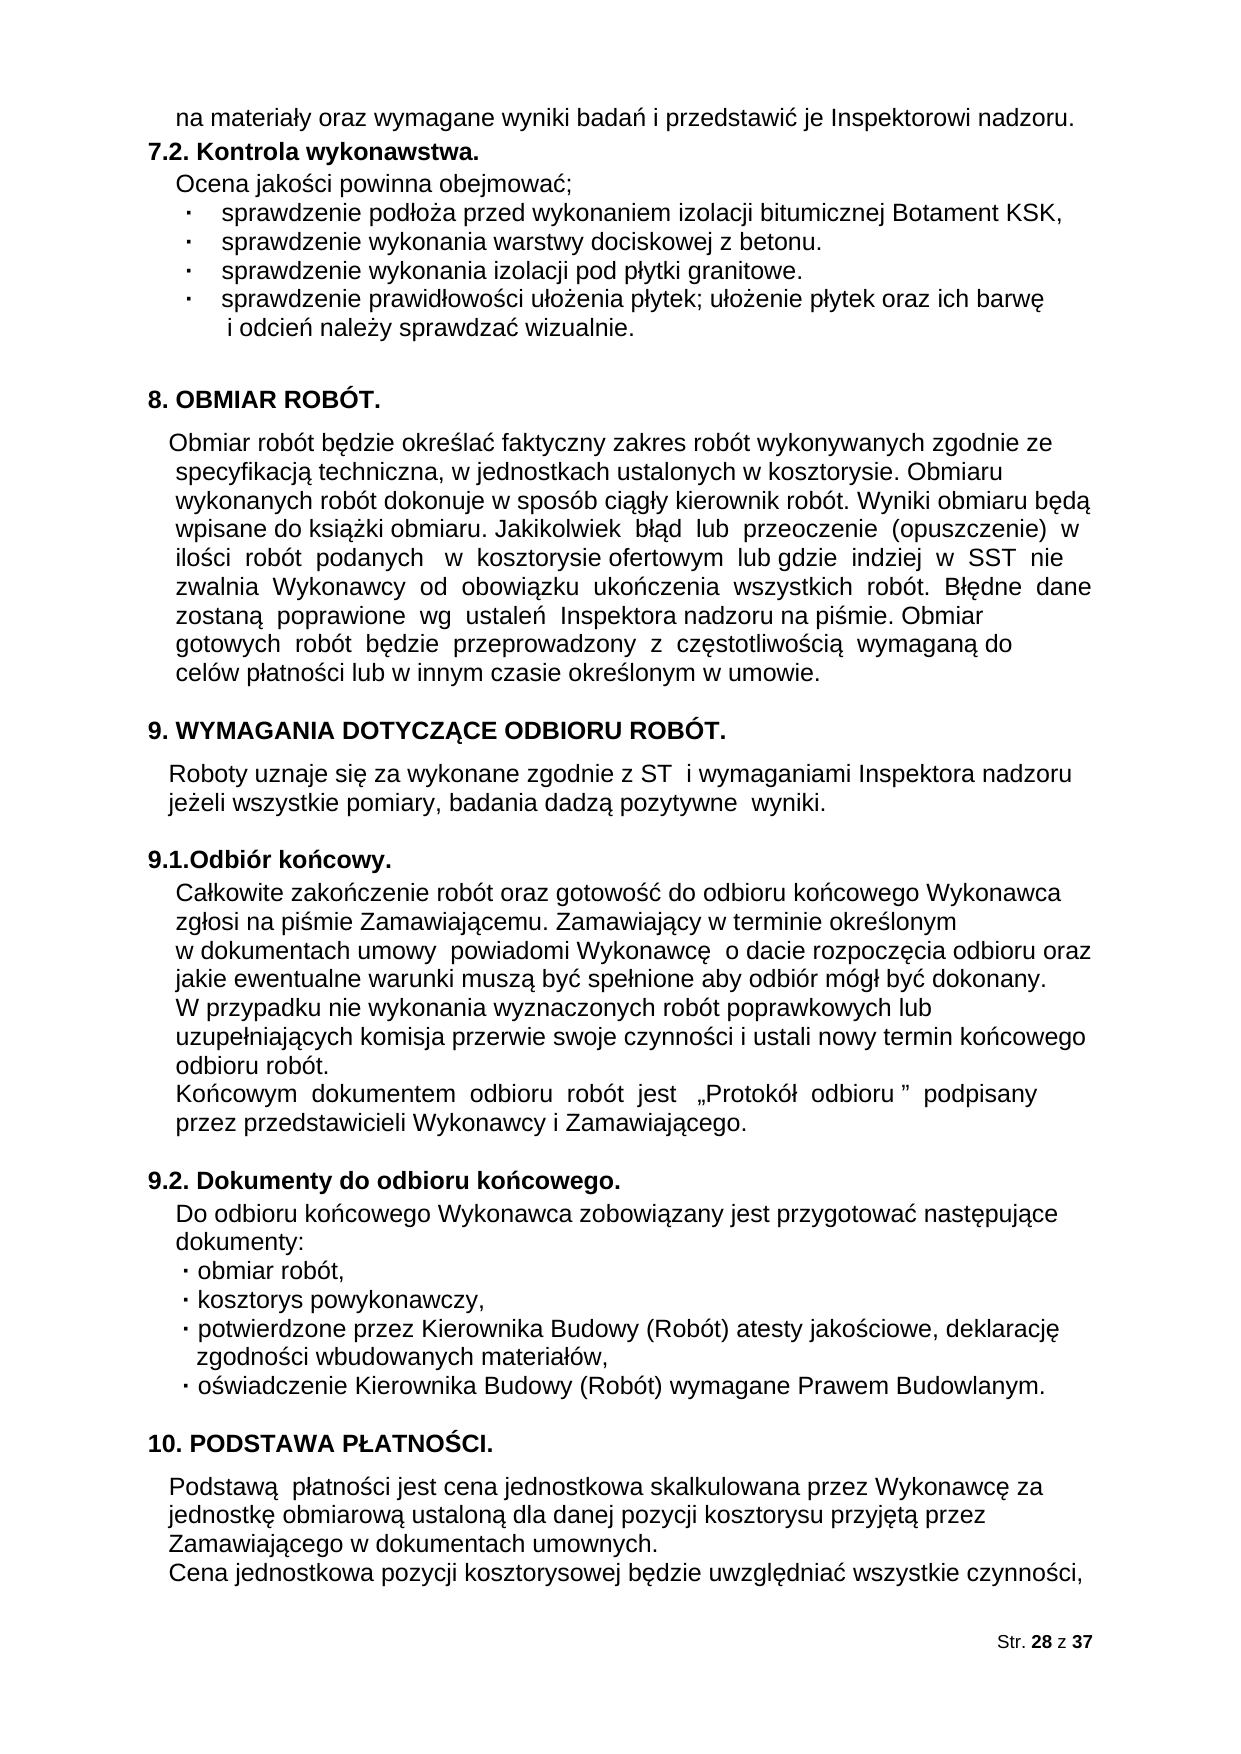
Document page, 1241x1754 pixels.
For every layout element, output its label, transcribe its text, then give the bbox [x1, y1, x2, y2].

text Całkowite zakończenie robót oraz gotowość do odbioru końcowego Wykonawca [148, 878, 1109, 907]
text 8. OBMIAR ROBÓT. [148, 385, 1109, 414]
text · sprawdzenie wykonania warstwy dociskowej z betonu. [185, 227, 1093, 256]
text Ocena jakości powinna obejmować; [148, 169, 1093, 198]
text Zamawiającego w dokumentach umownych. [148, 1529, 1093, 1558]
text · sprawdzenie podłoża przed wykonaniem izolacji bitumicznej Botament KSK, [185, 198, 1093, 227]
text Roboty uznaje się za wykonane zgodnie z ST i wymaganiami Inspektora nadzoru [148, 759, 1109, 788]
text jakie ewentualne warunki muszą być spełnione aby odbiór mógł być dokonany. [148, 964, 1109, 993]
text · sprawdzenie prawidłowości ułożenia płytek; ułożenie płytek oraz ich barwę [185, 284, 1093, 313]
text 9.1.Odbiór końcowy. [148, 845, 1109, 874]
text dokumenty: [148, 1227, 1109, 1256]
text gotowych robót będzie przeprowadzony z częstotliwością wymaganą do [148, 629, 1093, 658]
text wpisane do książki obmiaru. Jakikolwiek błąd lub przeoczenie (opuszczenie) w [148, 514, 1093, 543]
text zgodności wbudowanych materiałów, [148, 1342, 1109, 1371]
text specyfikacją techniczna, w jednostkach ustalonych w kosztorysie. Obmiaru [148, 457, 1093, 486]
text Cena jednostkowa pozycji kosztorysowej będzie uwzględniać wszystkie czynności, [148, 1558, 1093, 1587]
text zwalnia Wykonawcy od obowiązku ukończenia wszystkich robót. Błędne dane [148, 572, 1093, 601]
text w dokumentach umowy powiadomi Wykonawcę o dacie rozpoczęcia odbioru oraz [148, 936, 1109, 964]
text 9. WYMAGANIA DOTYCZĄCE ODBIORU ROBÓT. [148, 716, 1109, 744]
text jeżeli wszystkie pomiary, badania dadzą pozytywne wyniki. [148, 788, 1109, 816]
text ilości robót podanych w kosztorysie ofertowym lub gdzie indziej w SST nie [148, 543, 1093, 572]
text 10. PODSTAWA PŁATNOŚCI. [148, 1429, 1109, 1457]
text Obmiar robót będzie określać faktyczny zakres robót wykonywanych zgodnie ze [148, 428, 1093, 457]
text · oświadczenie Kierownika Budowy (Robót) wymagane Prawem Budowlanym. [148, 1371, 1109, 1400]
text W przypadku nie wykonania wyznaczonych robót poprawkowych lub [148, 993, 1109, 1022]
text na materiały oraz wymagane wyniki badań i przedstawić je Inspektorowi nadzoru. [148, 103, 1109, 132]
text celów płatności lub w innym czasie określonym w umowie. [148, 658, 1093, 687]
text · kosztorys powykonawczy, [148, 1285, 1109, 1314]
text · potwierdzone przez Kierownika Budowy (Robót) atesty jakościowe, deklarację [148, 1314, 1109, 1342]
text i odcień należy sprawdzać wizualnie. [185, 313, 1093, 342]
text uzupełniających komisja przerwie swoje czynności i ustali nowy termin końcowego [148, 1022, 1109, 1051]
text zostaną poprawione wg ustaleń Inspektora nadzoru na piśmie. Obmiar [148, 601, 1093, 629]
text przez przedstawicieli Wykonawcy i Zamawiającego. [148, 1108, 1109, 1137]
text odbioru robót. [148, 1051, 1109, 1079]
text wykonanych robót dokonuje w sposób ciągły kierownik robót. Wyniki obmiaru będą [148, 486, 1093, 514]
text Podstawą płatności jest cena jednostkowa skalkulowana przez Wykonawcę za [148, 1472, 1093, 1501]
text 7.2. Kontrola wykonawstwa. [148, 136, 1109, 165]
text zgłosi na piśmie Zamawiającemu. Zamawiający w terminie określonym [148, 907, 1109, 936]
text · obmiar robót, [148, 1256, 1109, 1285]
text 9.2. Dokumenty do odbioru końcowego. [148, 1166, 1109, 1194]
text Do odbioru końcowego Wykonawca zobowiązany jest przygotować następujące [148, 1199, 1109, 1227]
text jednostkę obmiarową ustaloną dla danej pozycji kosztorysu przyjętą przez [148, 1501, 1093, 1529]
text Końcowym dokumentem odbioru robót jest „Protokół odbioru ” podpisany [148, 1079, 1109, 1108]
text · sprawdzenie wykonania izolacji pod płytki granitowe. [185, 256, 1093, 284]
